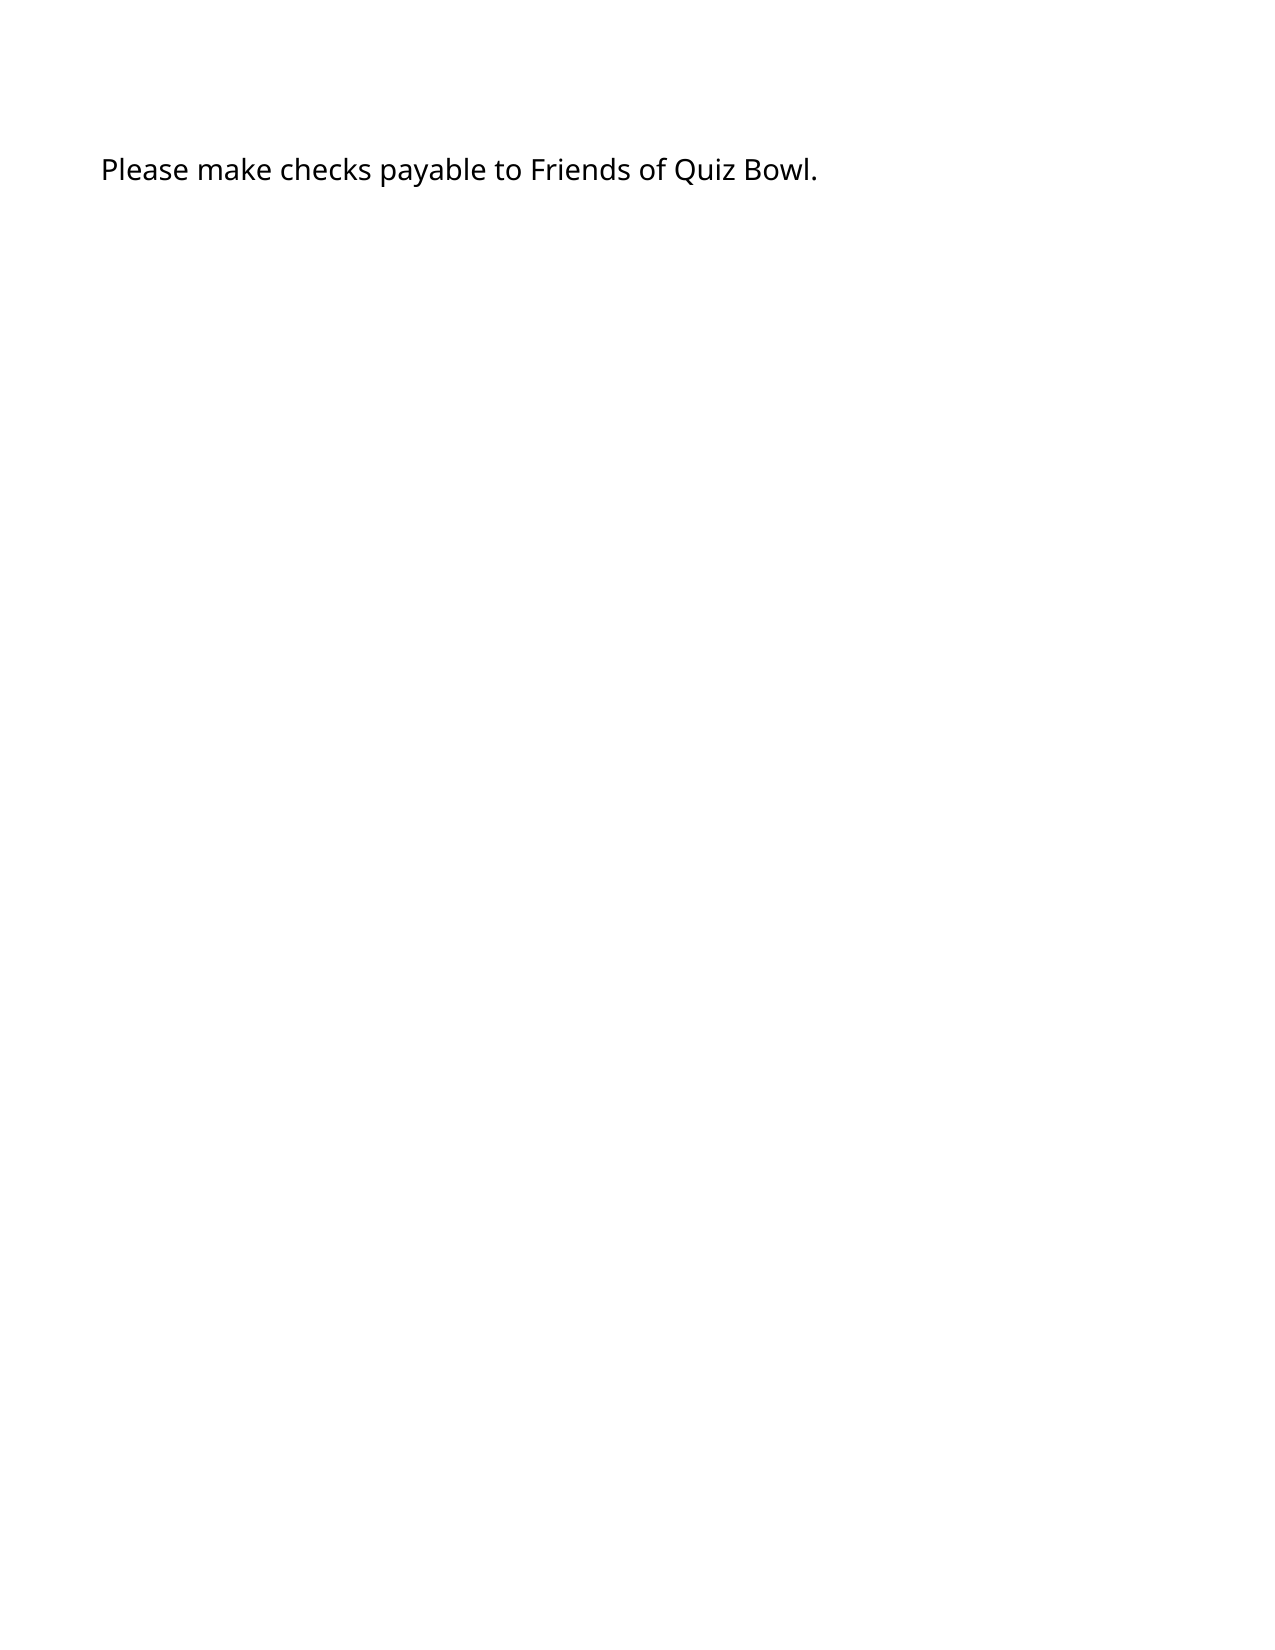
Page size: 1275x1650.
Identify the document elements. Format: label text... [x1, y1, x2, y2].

text Please make checks payable to Friends of Quiz Bowl. [101, 149, 1249, 221]
